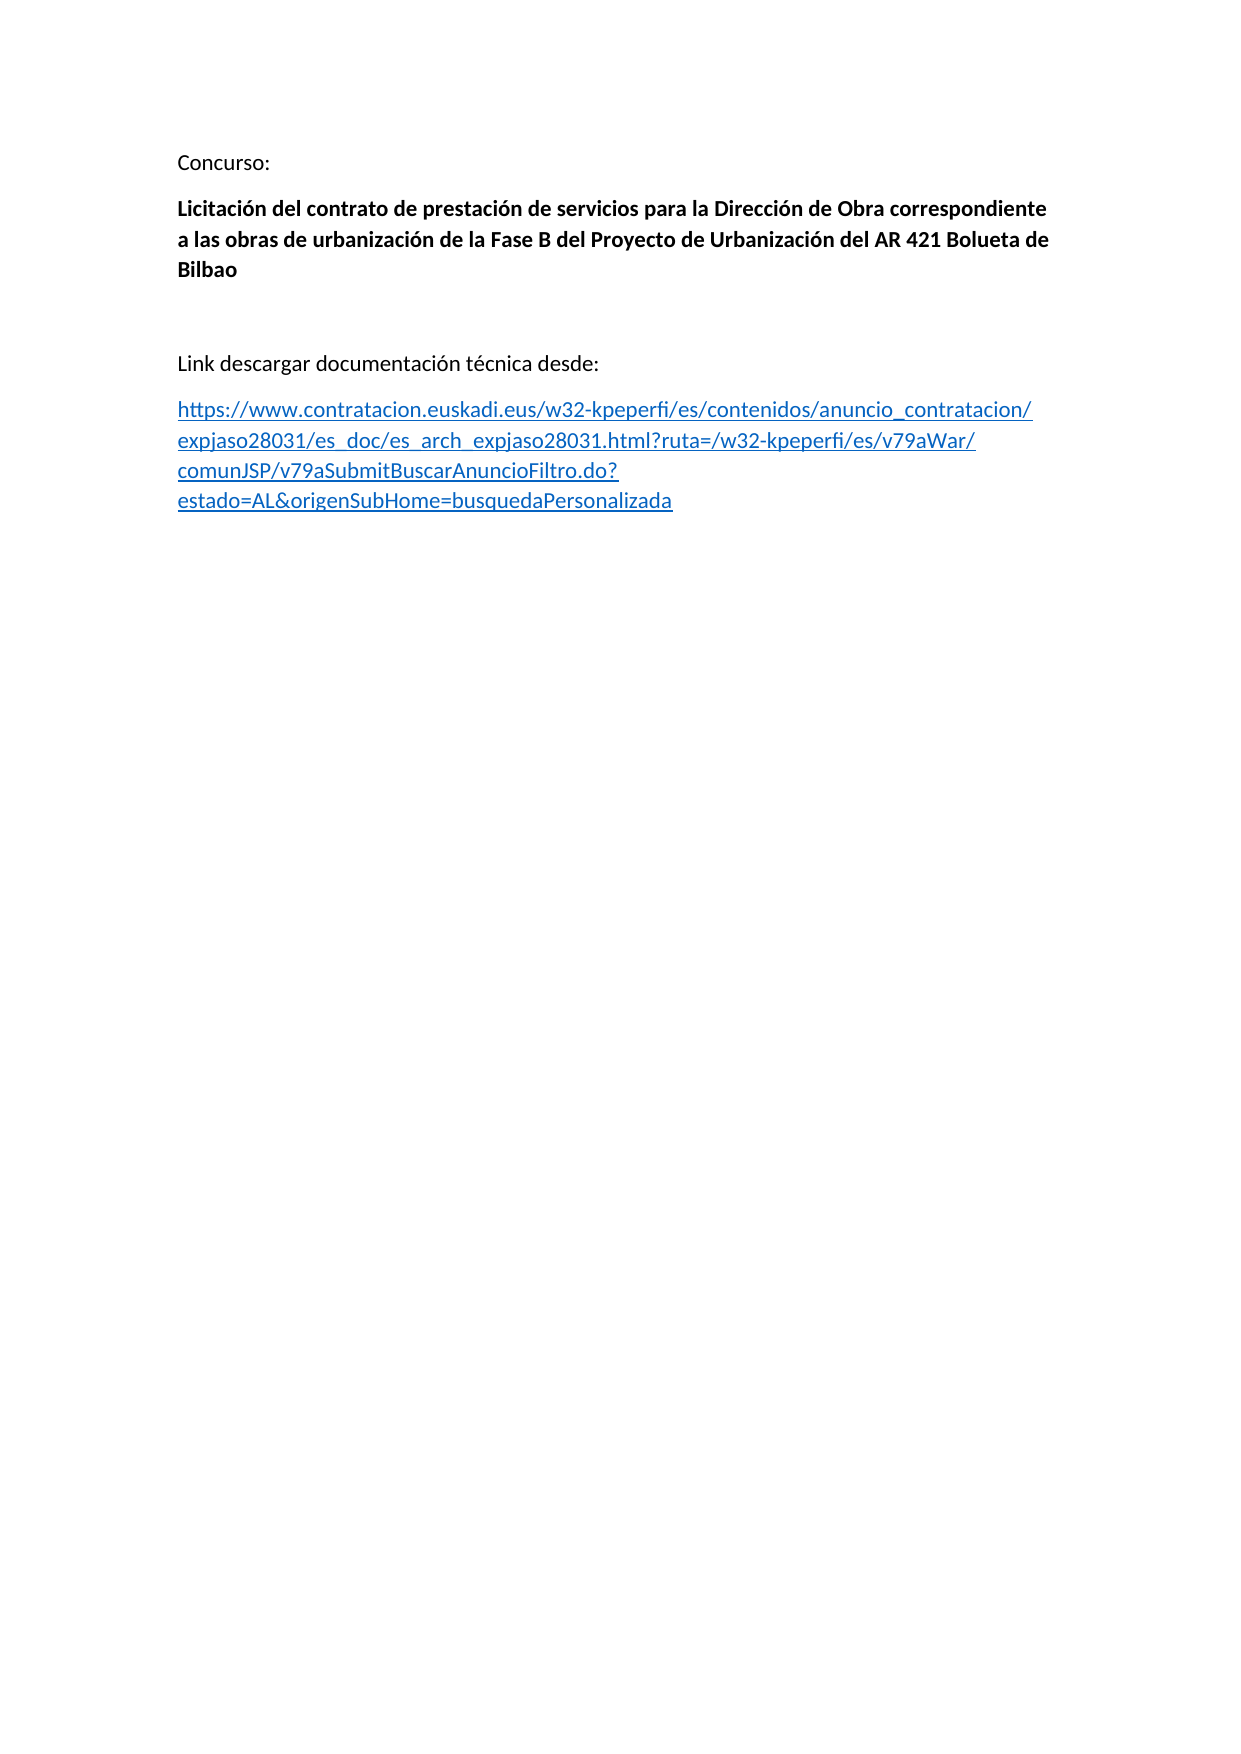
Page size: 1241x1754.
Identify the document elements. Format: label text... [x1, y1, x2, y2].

text Link descargar documentación técnica desde: [177, 349, 1063, 377]
text Licitación del contrato de prestación de servicios para la Dirección de Obra correspondiente a las obras de urbanización de la Fase B del Proyecto de Urbanización del AR 421 Bolueta de Bilbao [177, 194, 1063, 283]
text https://www.contratacion.euskadi.eus/w32-kpeperfi/es/contenidos/anuncio_contratacion/expjaso28031/es_doc/es_arch_expjaso28031.html?ruta=/w32-kpeperfi/es/v79aWar/comunJSP/v79aSubmitBuscarAnuncioFiltro.do?estado=AL&origenSubHome=busquedaPersonalizada [177, 396, 1063, 514]
text Concurso: [177, 148, 1063, 176]
